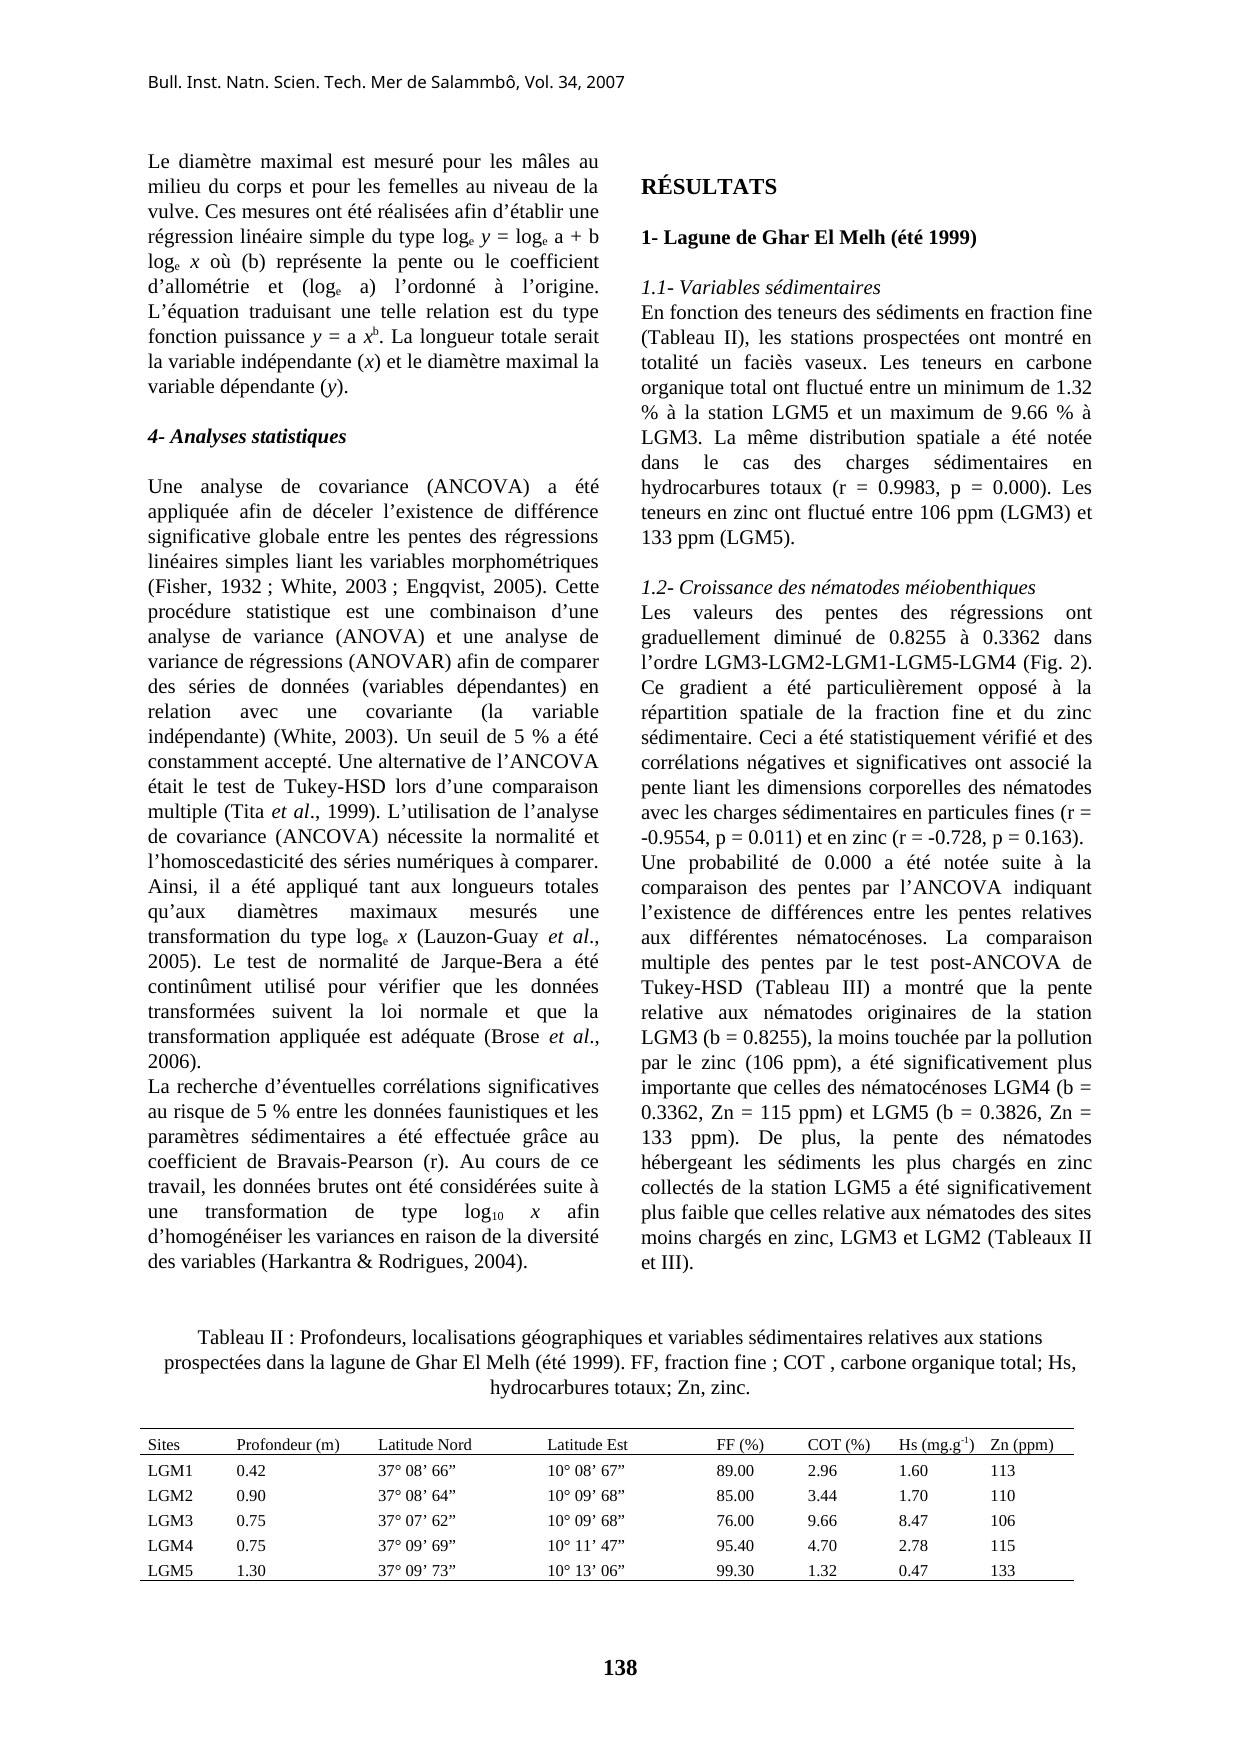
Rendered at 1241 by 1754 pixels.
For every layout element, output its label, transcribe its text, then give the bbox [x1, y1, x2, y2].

text En fonction des teneurs des sédiments en fraction fine (Tableau II), les stations prospectées ont montré en totalité un faciès vaseux. Les teneurs en carbone organique total ont fluctué entre un minimum de 1.32 % à la station LGM5 et un maximum de 9.66 % à LGM3. La même distribution spatiale a été notée dans le cas des charges sédimentaires en hydrocarbures totaux (r = 0.9983, p = 0.000). Les teneurs en zinc ont fluctué entre 106 ppm (LGM3) et 133 ppm (LGM5). [641, 299, 1092, 549]
text La recherche d’éventuelles corrélations significatives au risque de 5 % entre les données faunistiques et les paramètres sédimentaires a été effectuée grâce au coefficient de Bravais-Pearson (r). Au cours de ce travail, les données brutes ont été considérées suite à une transformation de type log10 x afin d’homogénéiser les variances en raison de la diversité des variables (Harkantra & Rodrigues, 2004). [148, 1073, 599, 1273]
table_cell LGM3 [140, 1505, 229, 1530]
table_header COT (%) [800, 1429, 891, 1454]
table_cell 10° [540, 1530, 709, 1555]
table_cell 3.44 [800, 1480, 891, 1505]
table_header FF (%) [709, 1429, 800, 1454]
table_cell 89.00 [709, 1455, 800, 1480]
table_header Profondeur (m) [229, 1429, 371, 1454]
table_cell 85.00 [709, 1480, 800, 1505]
table_cell LGM5 [140, 1555, 229, 1580]
table_cell 99.30 [709, 1555, 800, 1580]
table_cell 115 [983, 1530, 1074, 1555]
table_cell 37° [371, 1555, 540, 1580]
table_header Hs (mg.g-1) [891, 1429, 983, 1454]
table_cell 2.78 [891, 1530, 983, 1555]
table_cell 8.47 [891, 1505, 983, 1530]
text RÉSULTATS [641, 173, 1092, 199]
table_cell 10° [540, 1455, 709, 1480]
text Les valeurs des pentes des régressions ont graduellement diminué de 0.8255 à 0.3362 dans l’ordre LGM3-LGM2-LGM1-LGM5-LGM4 (Fig. 2). Ce gradient a été particulièrement opposé à la répartition spatiale de la fraction fine et du zinc sédimentaire. Ceci a été statistiquement vérifié et des corrélations négatives et significatives ont associé la pente liant les dimensions corporelles des nématodes avec les charges sédimentaires en particules fines (r = -0.9554, p = 0.011) et en zinc (r = -0.728, p = 0.163). [641, 599, 1092, 849]
table_header Zn (ppm) [983, 1429, 1074, 1454]
table_cell 10° [540, 1480, 709, 1505]
table_header Sites [140, 1429, 229, 1454]
text Une analyse de covariance (ANCOVA) a été appliquée afin de déceler l’existence de différence significative globale entre les pentes des régressions linéaires simples liant les variables morphométriques (Fisher, 1932 ; White, 2003 ; Engqvist, 2005). Cette procédure statistique est une combinaison d’une analyse de variance (ANOVA) et une analyse de variance de régressions (ANOVAR) afin de comparer des séries de données (variables dépendantes) en relation avec une covariante (la variable indépendante) (White, 2003). Un seuil de 5 % a été constamment accepté. Une alternative de l’ANCOVA était le test de Tukey-HSD lors d’une comparaison multiple (Tita et al., 1999). L’utilisation de l’analyse de covariance (ANCOVA) nécessite la normalité et l’homoscedasticité des séries numériques à comparer. Ainsi, il a été appliqué tant aux longueurs totales qu’aux diamètres maximaux mesurés une transformation du type loge x (Lauzon-Guay et al., 2005). Le test de normalité de Jarque-Bera a été continûment utilisé pour vérifier que les données transformées suivent la loi normale et que la transformation appliquée est adéquate (Brose et al., 2006). [148, 473, 599, 1073]
text 1.1- Variables sédimentaires [641, 274, 1092, 299]
table_header Latitude Nord [371, 1429, 540, 1454]
text Une probabilité de été notée suite à la comparaison des pentes par l’ANCOVA indiquant l’existence de différences entre les pentes relatives aux différentes nématocénoses. La comparaison multiple des pentes par le test post-ANCOVA de Tukey-HSD (Tableau III) a montré que la pente relative aux nématodes originaires de la station LGM3 (b = 0.8255), la moins touchée par la pollution par le zinc (106 ppm), a été significativement plus importante que celles des nématocénoses LGM4 (b = 0.3362, Zn = 115 ppm) et LGM5 (b = 0.3826, Zn = 133 ppm). De plus, la pente des nématodes hébergeant les sédiments les plus chargés en zinc collectés de la station LGM5 a été significativement plus faible que celles relative aux nématodes des sites moins chargés en zinc, LGM3 et LGM2 (Tableaux II et III). [641, 849, 1092, 1274]
table_cell 0.90 [229, 1480, 371, 1505]
table_cell 9.66 [800, 1505, 891, 1530]
table_cell 1.30 [229, 1555, 371, 1580]
table_cell 10° [540, 1555, 709, 1580]
text Tableau II : Profondeurs, localisations géographiques et variables sédimentaires relatives aux stations prospectées dans la lagune de Ghar El Melh (été 1999). FF, fraction fine ; COT , carbone organique total; Hs, hydrocarbures totaux; Zn, zinc. [148, 1324, 1092, 1399]
table_cell 37° [371, 1455, 540, 1480]
table_cell 76.00 [709, 1505, 800, 1530]
table_cell 2.96 [800, 1455, 891, 1480]
table_cell 10° [540, 1505, 709, 1530]
table_cell 1.70 [891, 1480, 983, 1505]
table_cell LGM1 [140, 1455, 229, 1480]
table_cell 0.75 [229, 1505, 371, 1530]
table_cell 110 [983, 1480, 1074, 1505]
text 1.2- Croissance des nématodes méiobenthiques [641, 574, 1092, 599]
table_cell 95.40 [709, 1530, 800, 1555]
table_cell LGM2 [140, 1480, 229, 1505]
table_cell 1.60 [891, 1455, 983, 1480]
table_cell 113 [983, 1455, 1074, 1480]
text Le diamètre maximal est mesuré pour les mâles au milieu du corps et pour les femelles au niveau de la vulve. Ces mesures ont été réalisées afin d’établir une régression linéaire simple du type loge y = loge a + b loge x où (b) représente la pente ou le coefficient d’allométrie et (loge a) l’ordonné à l’origine. L’équation traduisant une telle relation est du type fonction puissance y = a xb. La longueur totale serait la variable indépendante (x) et le diamètre maximal la variable dépendante (y). [148, 148, 599, 398]
table_cell 1.32 [800, 1555, 891, 1580]
table_cell 133 [983, 1555, 1074, 1580]
table_header Latitude Est [540, 1429, 709, 1454]
table_cell 106 [983, 1505, 1074, 1530]
table_cell LGM4 [140, 1530, 229, 1555]
table_cell 0.47 [891, 1555, 983, 1580]
table_cell 37° [371, 1530, 540, 1555]
table_cell 4.70 [800, 1530, 891, 1555]
table_cell 37° [371, 1480, 540, 1505]
text 4- Analyses statistiques [148, 423, 599, 448]
text 1- Lagune de Ghar El Melh (été 1999) [641, 224, 1092, 249]
table_cell 0.42 [229, 1455, 371, 1480]
table_cell 37° [371, 1505, 540, 1530]
table_cell 0.75 [229, 1530, 371, 1555]
